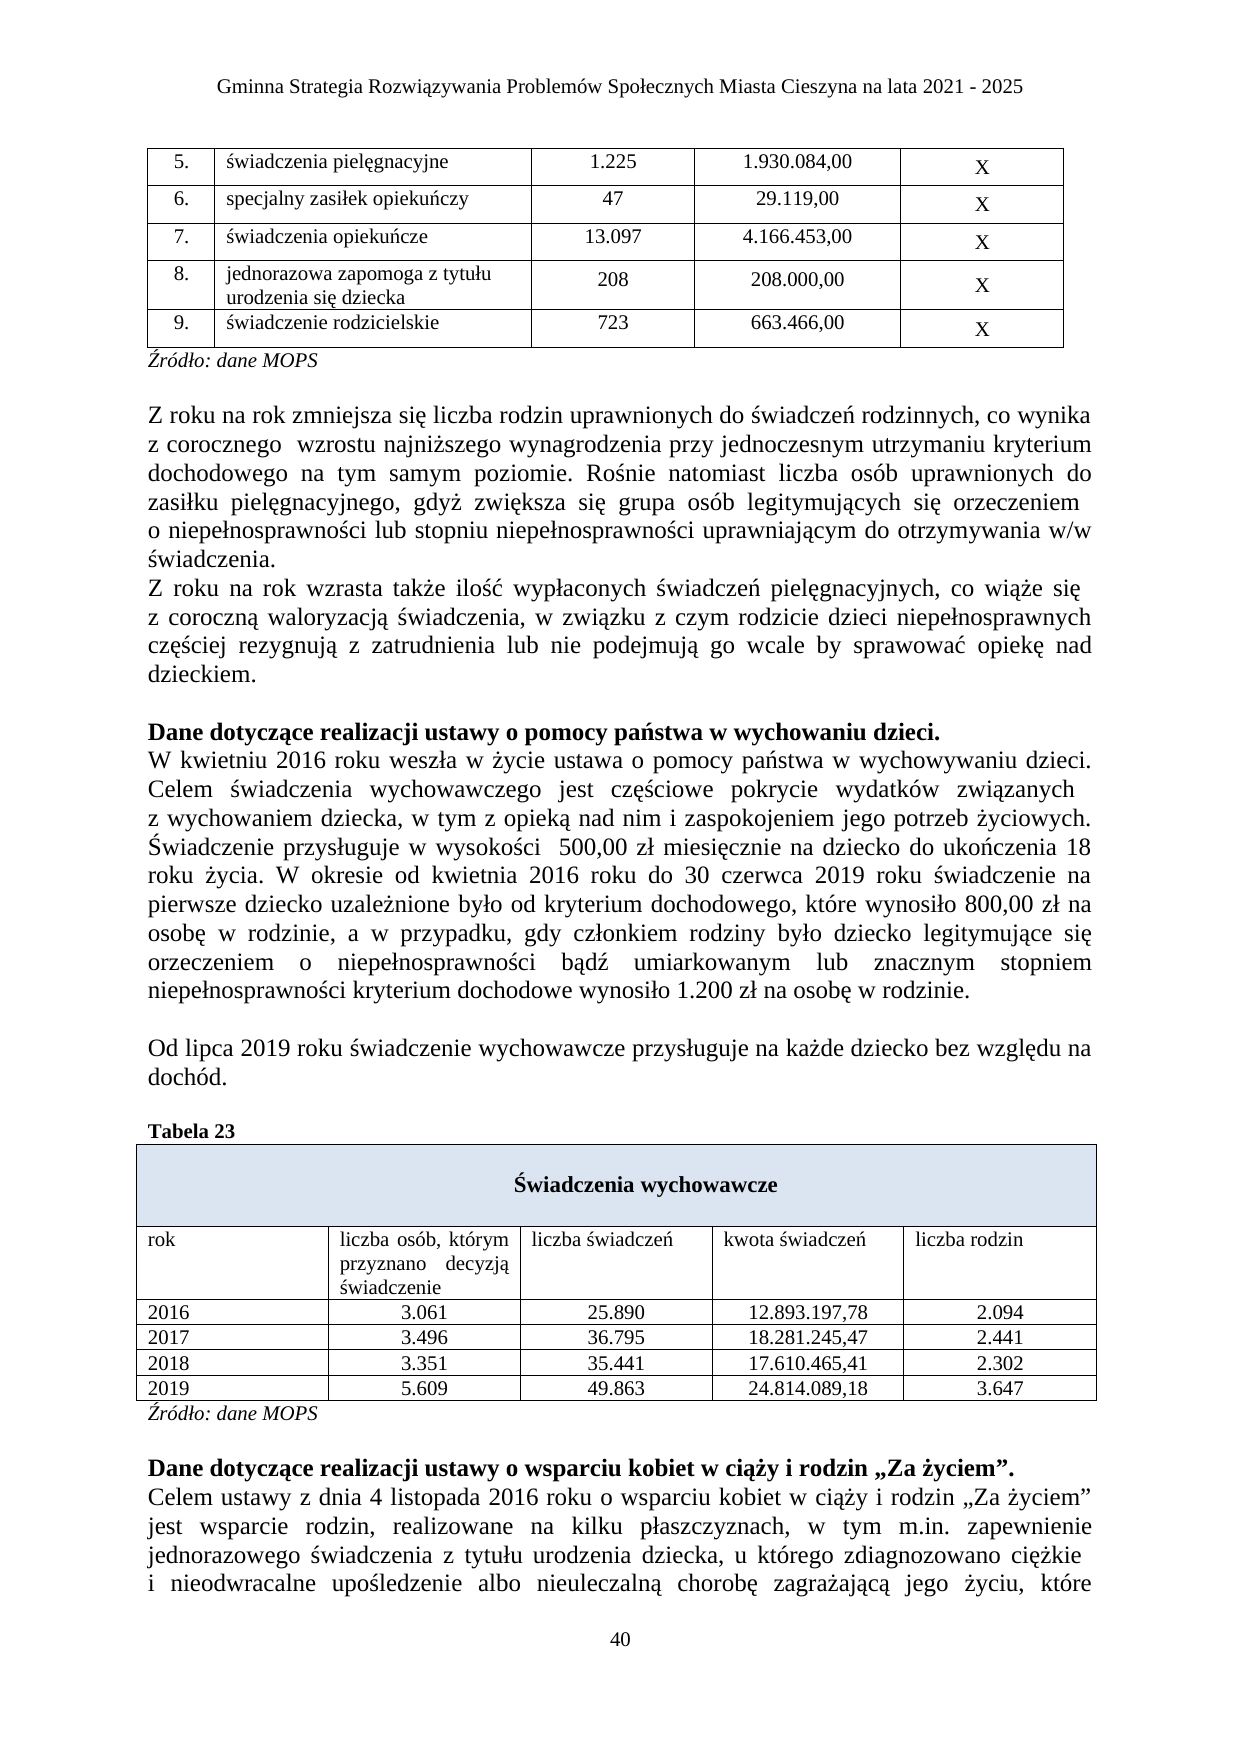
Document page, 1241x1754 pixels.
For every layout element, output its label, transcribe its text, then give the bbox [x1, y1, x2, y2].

text Od lipca 2019 roku świadczenie wychowawcze przysługuje na każde dziecko bez względu na dochód. [148, 1033, 1093, 1091]
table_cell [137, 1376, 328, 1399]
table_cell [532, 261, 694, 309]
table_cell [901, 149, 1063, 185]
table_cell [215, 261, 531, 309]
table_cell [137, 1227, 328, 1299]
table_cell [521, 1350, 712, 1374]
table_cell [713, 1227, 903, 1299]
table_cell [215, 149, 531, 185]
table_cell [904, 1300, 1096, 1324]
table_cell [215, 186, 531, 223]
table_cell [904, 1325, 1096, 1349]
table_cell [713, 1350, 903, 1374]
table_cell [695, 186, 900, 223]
text Źródło: dane MOPS [148, 1401, 1093, 1425]
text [148, 1482, 1093, 1597]
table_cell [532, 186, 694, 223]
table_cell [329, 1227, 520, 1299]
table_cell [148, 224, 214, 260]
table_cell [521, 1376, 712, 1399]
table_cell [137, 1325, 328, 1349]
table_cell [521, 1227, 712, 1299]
text Dane dotyczące realizacji ustawy o pomocy państwa w wychowaniu dzieci. [148, 717, 1093, 746]
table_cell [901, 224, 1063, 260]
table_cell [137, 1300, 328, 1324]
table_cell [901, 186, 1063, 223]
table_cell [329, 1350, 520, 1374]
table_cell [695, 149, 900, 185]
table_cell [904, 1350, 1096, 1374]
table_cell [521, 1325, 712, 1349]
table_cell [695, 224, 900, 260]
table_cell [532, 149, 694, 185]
text Z roku na rok zmniejsza się liczba rodzin uprawnionych do świadczeń rodzinnych, co wynika z corocznego wzrostu najniższego wynagrodzenia przy jednoczesnym utrzymaniu kryterium dochodowego na tym samym poziomie. Rośnie natomiast liczba osób uprawnionych do zasiłku pielęgnacyjnego, gdyż zwiększa się grupa osób legitymujących się orzeczeniem o niepełnosprawności lub stopniu niepełnosprawności uprawniającym do otrzymywania w/w świadczenia. [148, 401, 1093, 573]
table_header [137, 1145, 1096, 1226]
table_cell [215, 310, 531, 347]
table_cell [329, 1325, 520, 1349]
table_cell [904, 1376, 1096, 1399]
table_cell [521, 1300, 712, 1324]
text W kwietniu 2016 roku weszła w życie ustawa o pomocy państwa w wychowywaniu dzieci. Celem świadczenia wychowawczego jest częściowe pokrycie wydatków związanych z wychowaniem dziecka, w tym z opieką nad nim i zaspokojeniem jego potrzeb życiowych. Świadczenie przysługuje w wysokości 500,00 zł miesięcznie na dziecko do ukończenia 18 roku życia. W okresie od kwietnia 2016 roku do 30 czerwca 2019 roku świadczenie na pierwsze dziecko uzależnione było od kryterium dochodowego, które wynosiło 800,00 zł na osobę w rodzinie, a w przypadku, gdy członkiem rodziny było dziecko legitymujące się orzeczeniem o niepełnosprawności bądź umiarkowanym lub znacznym stopniem niepełnosprawności kryterium dochodowe wynosiło 1.200 zł na osobę w rodzinie. [148, 746, 1093, 1004]
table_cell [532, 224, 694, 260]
text Dane dotyczące realizacji ustawy o wsparciu kobiet w ciąży i rodzin „Za życiem”. [148, 1453, 1093, 1482]
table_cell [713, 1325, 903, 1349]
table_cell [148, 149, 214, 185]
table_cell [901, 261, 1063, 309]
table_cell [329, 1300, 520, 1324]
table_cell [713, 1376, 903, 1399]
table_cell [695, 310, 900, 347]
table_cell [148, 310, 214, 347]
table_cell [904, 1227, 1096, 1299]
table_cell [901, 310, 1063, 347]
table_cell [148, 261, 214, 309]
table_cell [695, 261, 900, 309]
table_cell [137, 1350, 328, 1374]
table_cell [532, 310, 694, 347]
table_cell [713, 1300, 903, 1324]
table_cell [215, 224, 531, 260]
text Źródło: dane MOPS [148, 348, 1093, 372]
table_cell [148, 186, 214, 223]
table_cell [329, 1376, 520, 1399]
text Z roku na rok wzrasta także ilość wypłaconych świadczeń pielęgnacyjnych, co wiąże się z coroczną waloryzacją świadczenia, w związku z czym rodzicie dzieci niepełnosprawnych częściej rezygnują z zatrudnienia lub nie podejmują go wcale by sprawować opiekę nad dzieckiem. [148, 573, 1093, 688]
